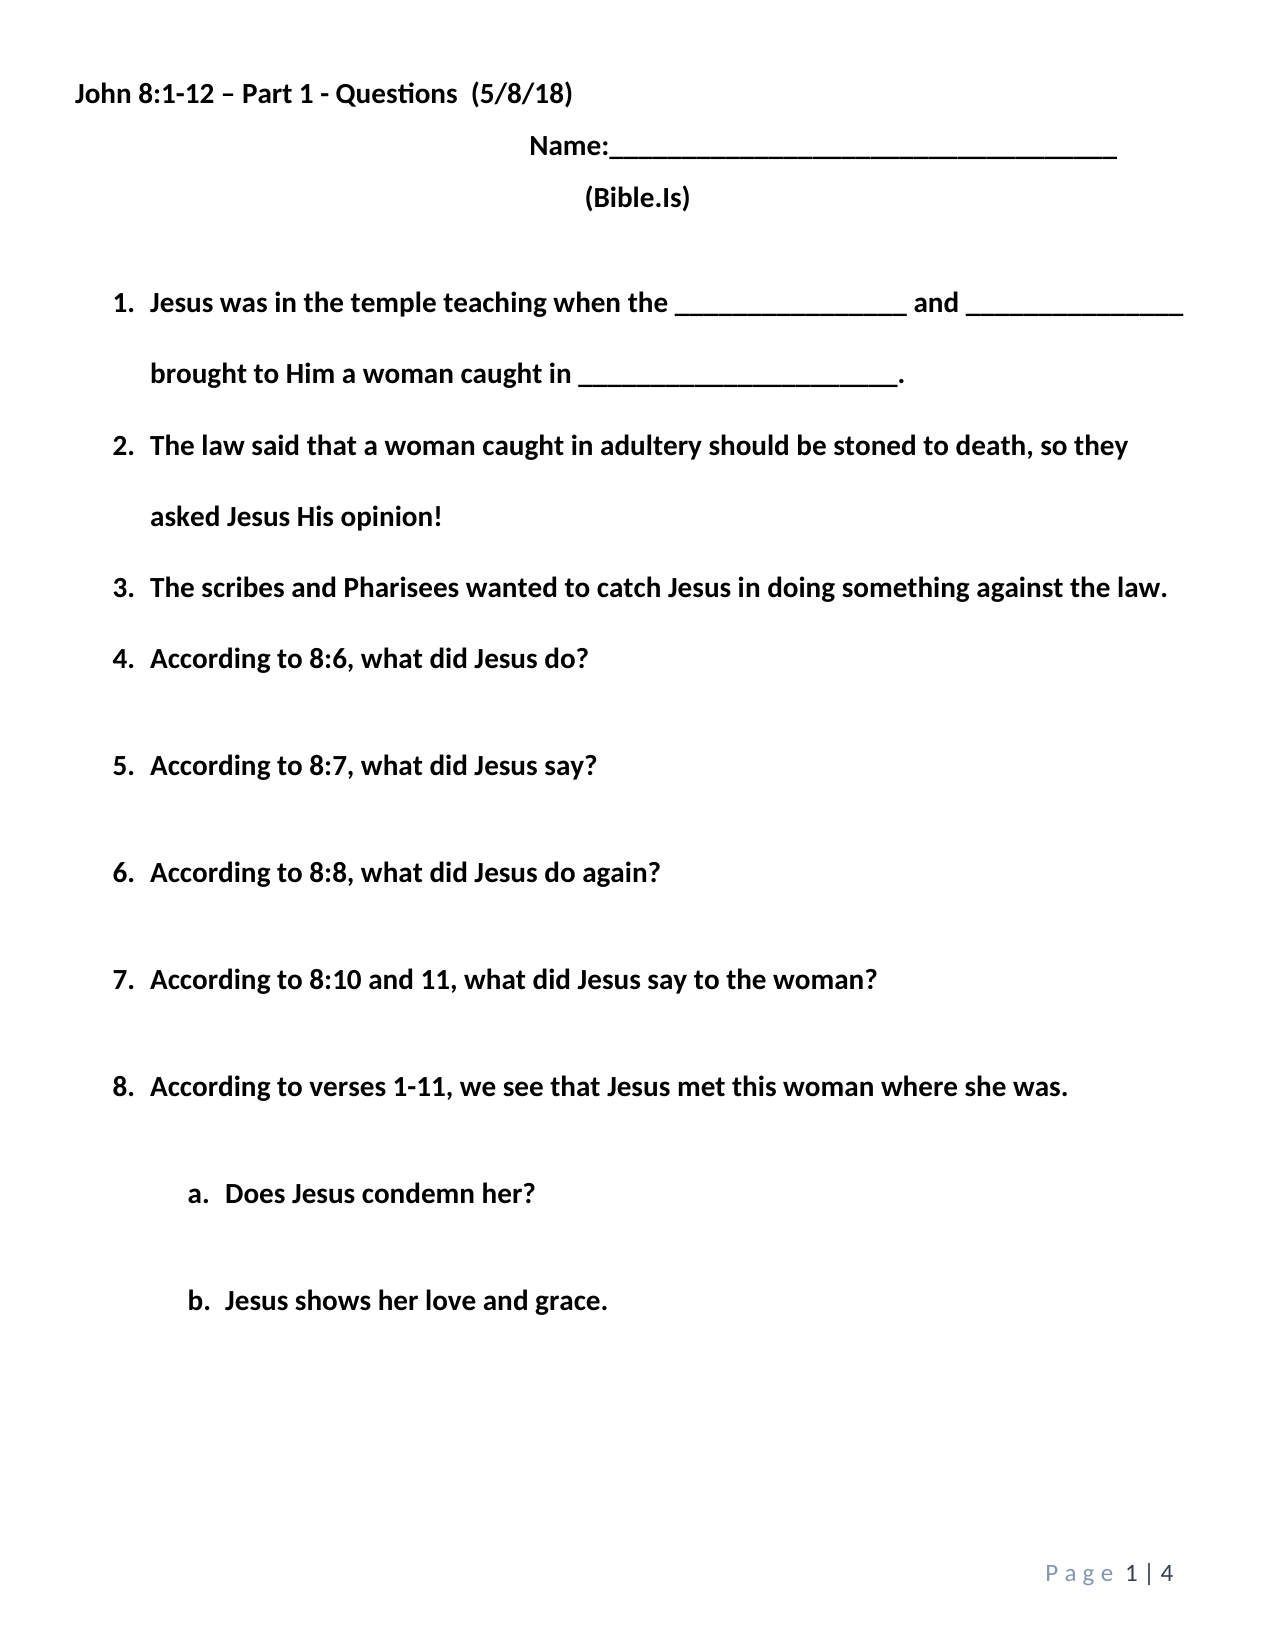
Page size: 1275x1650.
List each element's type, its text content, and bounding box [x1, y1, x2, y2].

list According to 8:10 and 11, what did Jesus say to the woman? [112, 961, 1200, 997]
list According to 8:7, what did Jesus say? [112, 747, 1200, 783]
list According to 8:8, what did Jesus do again? [112, 854, 1200, 890]
text Name:___________________________________ [75, 127, 1200, 163]
list According to 8:6, what did Jesus do? [112, 640, 1200, 676]
text John 8:1-12 – Part 1 - Questions (5/8/18) [75, 75, 1200, 111]
list The law said that a woman caught in adultery should be stoned to death, so they asked Jesus His opinion! [112, 427, 1200, 533]
list Jesus was in the temple teaching when the ________________ and _______________ brought to Him a woman caught in ______________________. [112, 284, 1200, 391]
list Jesus shows her love and grace. [187, 1282, 1200, 1317]
list According to verses 1-11, we see that Jesus met this woman where she was. [112, 1068, 1200, 1103]
list The scribes and Pharisees wanted to catch Jesus in doing something against the law. [112, 569, 1200, 605]
text (Bible.Is) [75, 179, 1200, 215]
list Does Jesus condemn her? [187, 1175, 1200, 1210]
